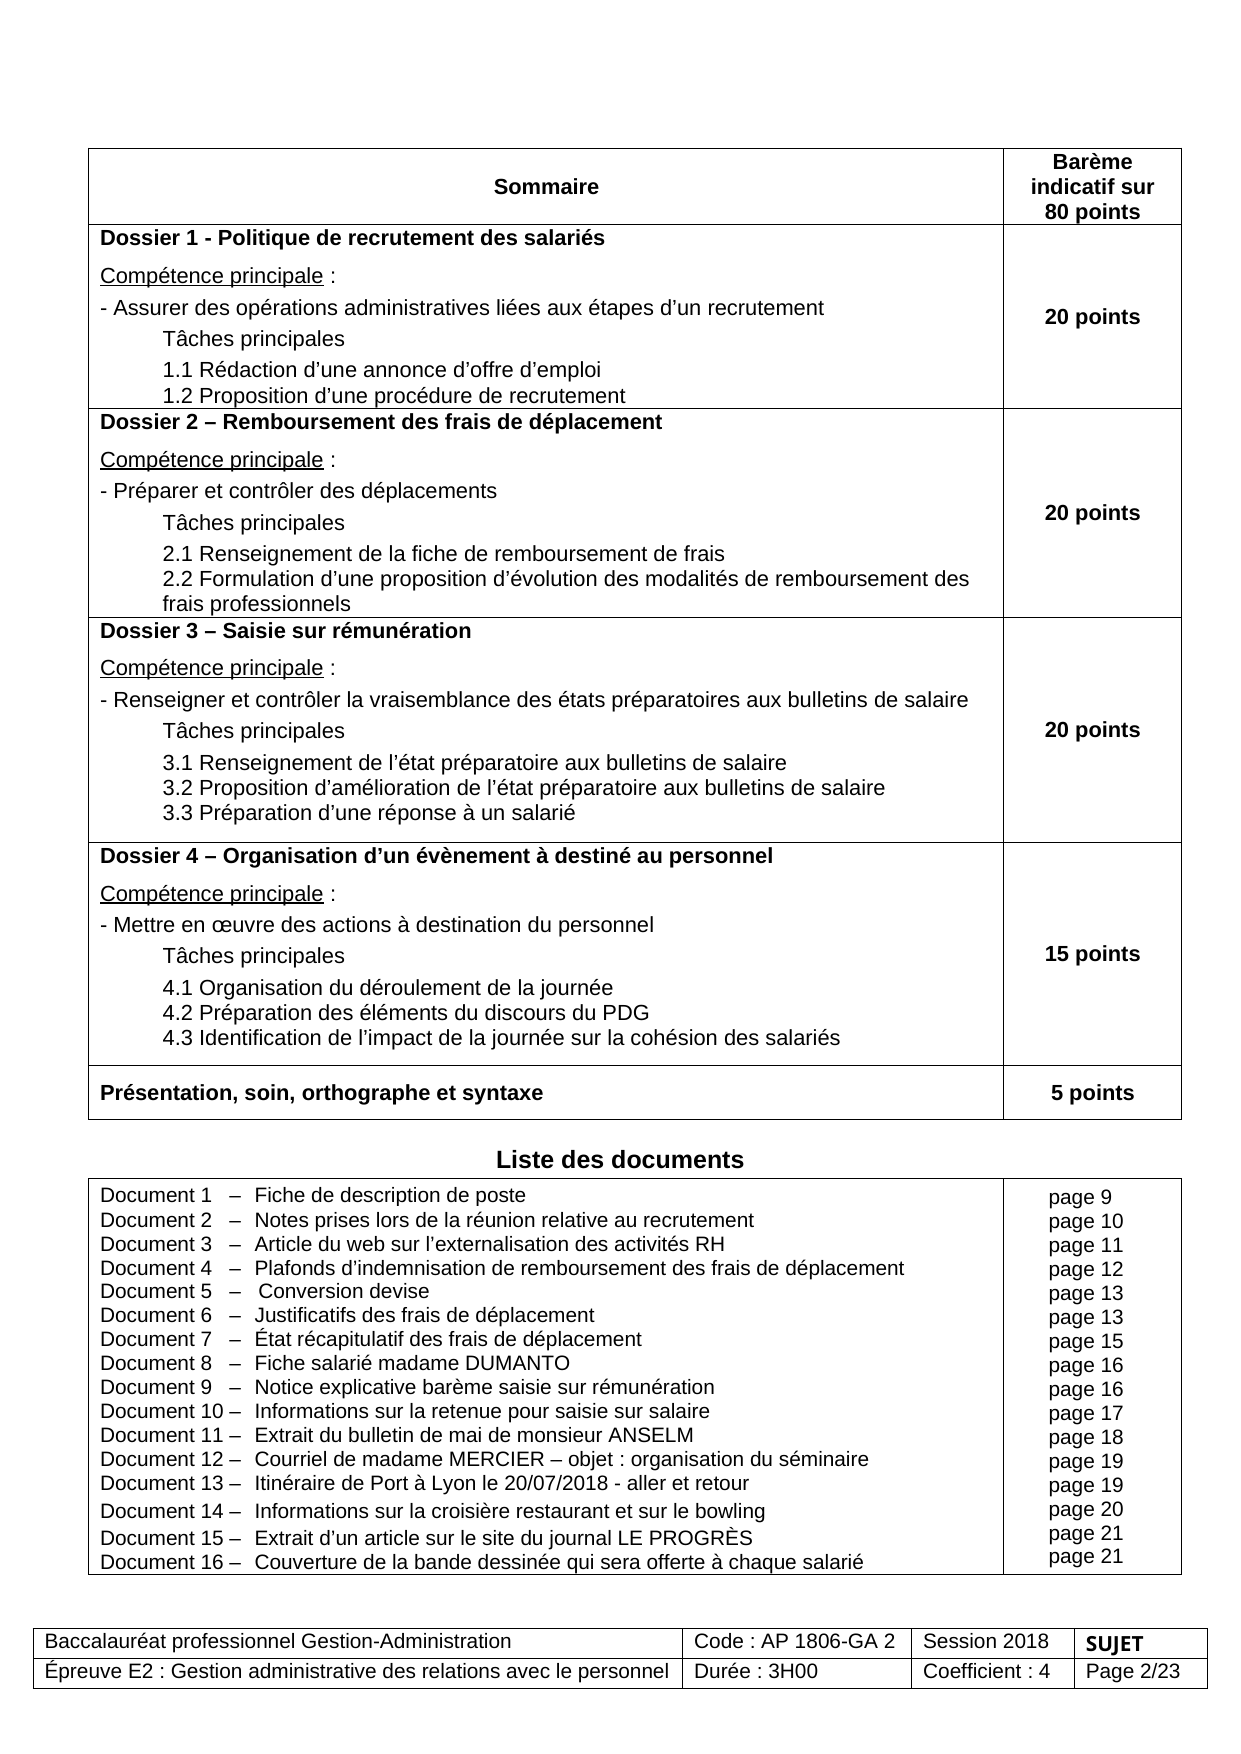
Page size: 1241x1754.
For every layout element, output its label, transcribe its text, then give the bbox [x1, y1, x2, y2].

text Liste des documents [148, 1145, 1093, 1174]
table_cell Présentation, soin, orthographe et syntaxe [89, 1066, 1003, 1119]
table_cell 20 points [1004, 225, 1181, 408]
table_header Document 1 – Fiche de description de poste Document 2 – Notes prises lors de la réunion relative au recrutement Document 3 – Article du web sur l’externalisation des activités RH Document 4 – Plafonds d’indemnisation de remboursement des frais de déplacement Document 5 – Conversion devise Document 6 – Justificatifs des frais de déplacement Document 7 – État récapitulatif des frais de déplacement Document 8 – Fiche salarié madame DUMANTO Document 9 – Notice explicative barème saisie sur rémunération Document 10 – Informations sur la retenue pour saisie sur salaire Document 11 – Extrait du bulletin de mai de monsieur ANSELM Document 12 – Courriel de madame MERCIER – objet : organisation du séminaire Document 13 – Itinéraire de Port à Lyon le 20/07/2018 - aller et retour Document 14 – Informations sur la croisière restaurant et sur le bowling Document 15 – Extrait d’un article sur le site du journal LE PROGRÈS Document 16 – Couverture de la bande dessinée qui sera offerte à chaque salarié [89, 1179, 1003, 1574]
table_header Sommaire [89, 149, 1003, 224]
table_cell Dossier 3 – Saisie sur rémunération Compétence principale : - Renseigner et contrôler la vraisemblance des états préparatoires aux bulletins de salaire Tâches principales 3.1 Renseignement de l’état préparatoire aux bulletins de salaire 3.2 Proposition d’amélioration de l’état préparatoire aux bulletins de salaire 3.3 Préparation d’une réponse à un salarié [89, 618, 1003, 842]
table_cell Dossier 2 – Remboursement des frais de déplacement Compétence principale : - Préparer et contrôler des déplacements Tâches principales 2.1 Renseignement de la fiche de remboursement de frais 2.2 Formulation d’une proposition d’évolution des modalités de remboursement des frais professionnels [89, 409, 1003, 617]
table_header Barème indicatif sur 80 points [1004, 149, 1181, 224]
table_cell 5 points [1004, 1066, 1181, 1119]
table_cell Dossier 1 - Politique de recrutement des salariés Compétence principale : - Assurer des opérations administratives liées aux étapes d’un recrutement Tâches principales 1.1 Rédaction d’une annonce d’offre d’emploi 1.2 Proposition d’une procédure de recrutement [89, 225, 1003, 408]
table_cell 20 points [1004, 409, 1181, 617]
table_cell Dossier 4 – Organisation d’un évènement à destiné au personnel Compétence principale : - Mettre en œuvre des actions à destination du personnel Tâches principales 4.1 Organisation du déroulement de la journée 4.2 Préparation des éléments du discours du PDG 4.3 Identification de l’impact de la journée sur la cohésion des salariés [89, 843, 1003, 1065]
table_cell 20 points [1004, 618, 1181, 842]
table_header page 9 page 10 page 11 page 12 page 13 page 13 page 15 page 16 page 16 page 17 page 18 page 19 page 19 page 20 page 21 page 21 [1004, 1179, 1181, 1574]
table_cell 15 points [1004, 843, 1181, 1065]
